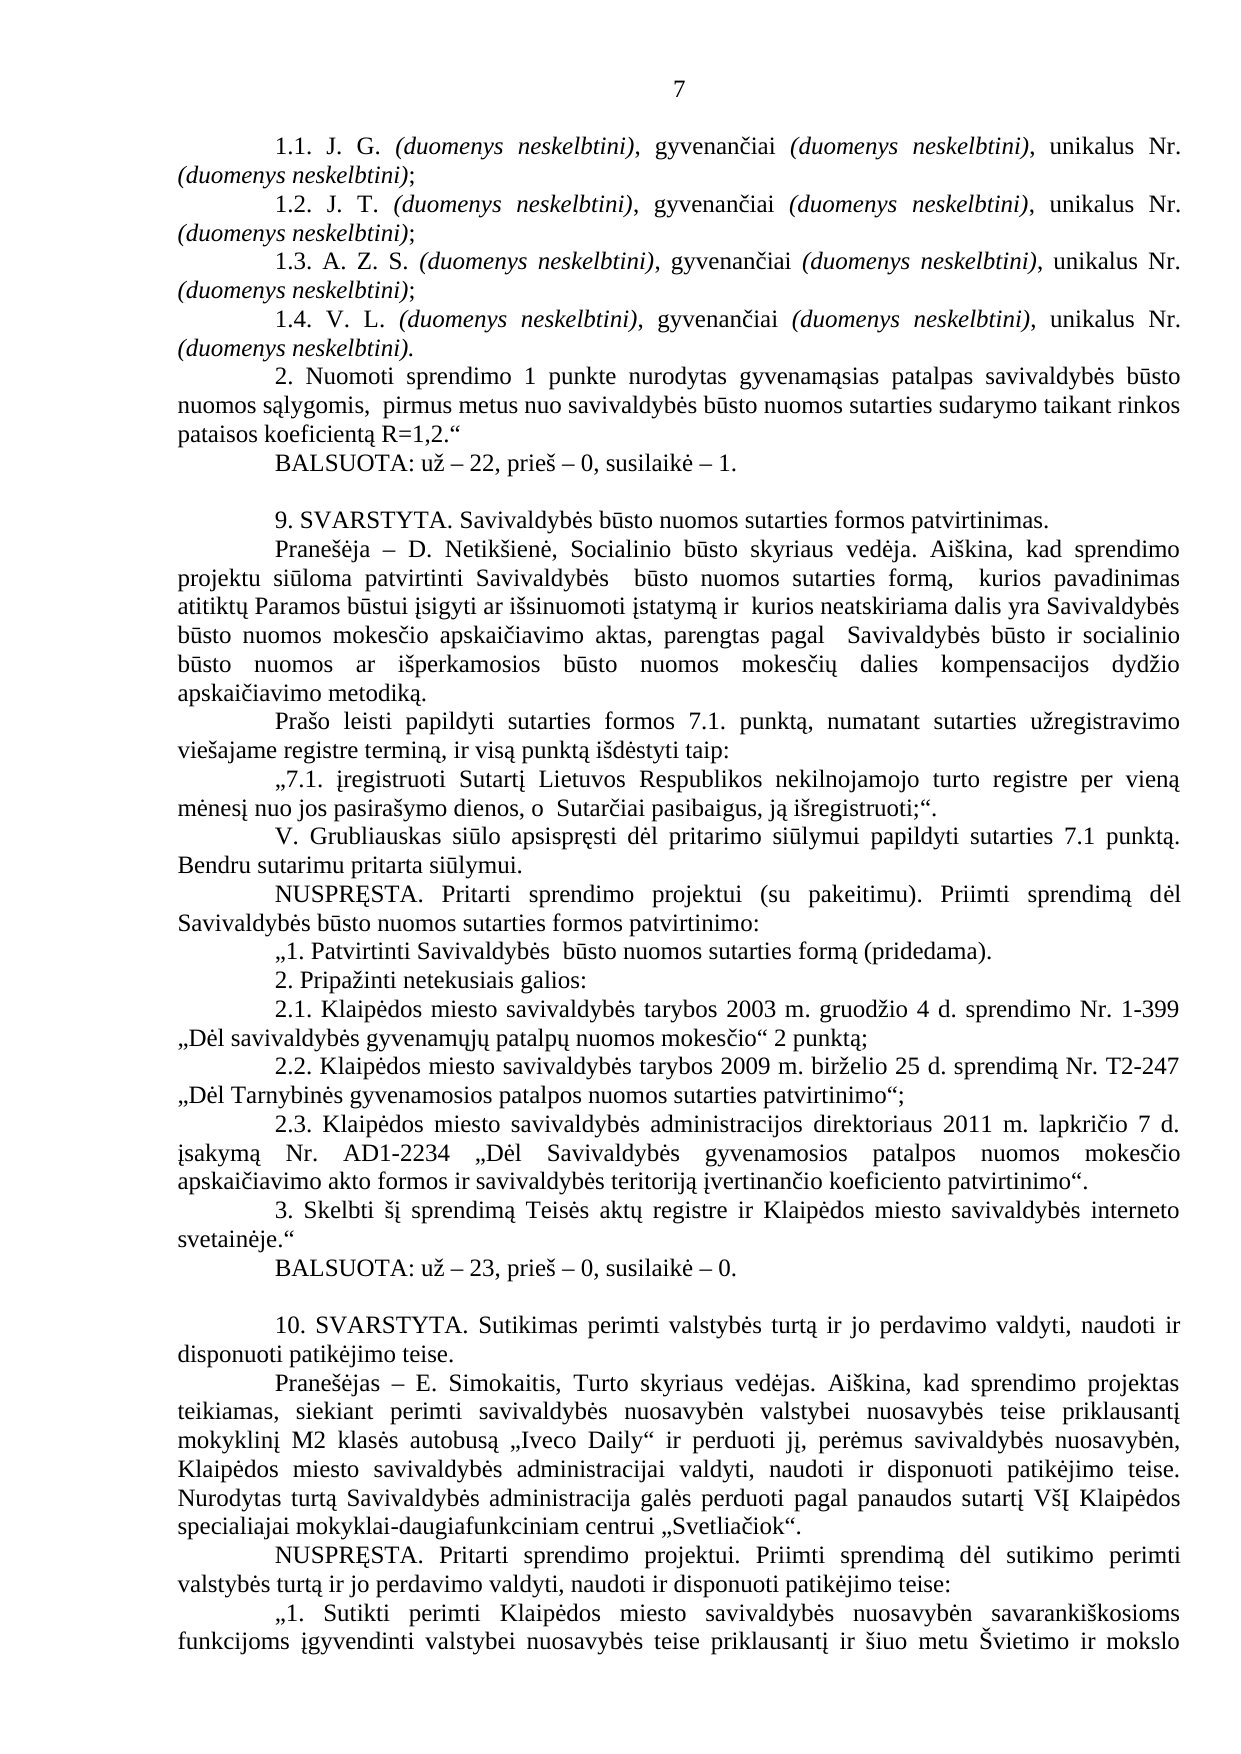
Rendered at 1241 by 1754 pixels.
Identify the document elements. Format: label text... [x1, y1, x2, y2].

text BALSUOTA: už – 22, prieš – 0, susilaikė – 1. [177, 448, 1181, 476]
text „7.1. įregistruoti Sutartį Lietuvos Respublikos nekilnojamojo turto registre per vieną mėnesį nuo jos pasirašymo dienos, o Sutarčiai pasibaigus, ją išregistruoti;“. [177, 764, 1181, 821]
text Pranešėja – D. Netikšienė, Socialinio būsto skyriaus vedėja. Aiškina, kad sprendimo projektu siūloma patvirtinti Savivaldybės būsto nuomos sutarties formą, kurios pavadinimas atitiktų Paramos būstui įsigyti ar išsinuomoti įstatymą ir kurios neatskiriama dalis yra Savivaldybės būsto nuomos mokesčio apskaičiavimo aktas, parengtas pagal Savivaldybės būsto ir socialinio būsto nuomos ar išperkamosios būsto nuomos mokesčių dalies kompensacijos dydžio apskaičiavimo metodiką. [177, 534, 1181, 706]
text 2. Nuomoti sprendimo 1 punkte nurodytas gyvenamąsias patalpas savivaldybės būsto nuomos sąlygomis, pirmus metus nuo savivaldybės būsto nuomos sutarties sudarymo taikant rinkos pataisos koeficientą R=1,2.“ [177, 361, 1181, 448]
text 9. SVARSTYTA. Savivaldybės būsto nuomos sutarties formos patvirtinimas. [177, 505, 1181, 534]
text 2.3. Klaipėdos miesto savivaldybės administracijos direktoriaus 2011 m. lapkričio 7 d. įsakymą Nr. AD1-2234 „Dėl Savivaldybės gyvenamosios patalpos nuomos mokesčio apskaičiavimo akto formos ir savivaldybės teritoriją įvertinančio koeficiento patvirtinimo“. [177, 1109, 1181, 1195]
text NUSPRĘSTA. Pritarti sprendimo projektui. Priimti sprendimą dėl sutikimo perimti valstybės turtą ir jo perdavimo valdyti, naudoti ir disponuoti patikėjimo teise: [177, 1540, 1181, 1598]
text 2.2. Klaipėdos miesto savivaldybės tarybos 2009 m. birželio 25 d. sprendimą Nr. T2-247 „Dėl Tarnybinės gyvenamosios patalpos nuomos sutarties patvirtinimo“; [177, 1051, 1181, 1109]
text 2.1. Klaipėdos miesto savivaldybės tarybos 2003 m. gruodžio 4 d. sprendimo Nr. 1-399 „Dėl savivaldybės gyvenamųjų patalpų nuomos mokesčio“ 2 punktą; [177, 994, 1181, 1051]
text 2. Pripažinti netekusiais galios: [177, 965, 1181, 994]
text V. Grubliauskas siūlo apsispręsti dėl pritarimo siūlymui papildyti sutarties 7.1 punktą. Bendru sutarimu pritarta siūlymui. [177, 821, 1181, 879]
text „1. Patvirtinti Savivaldybės būsto nuomos sutarties formą (pridedama). [177, 936, 1181, 965]
text 1.4. V. L. (duomenys neskelbtini), gyvenančiai (duomenys neskelbtini), unikalus Nr. (duomenys neskelbtini). [177, 304, 1181, 361]
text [177, 1598, 1181, 1655]
text Prašo leisti papildyti sutarties formos 7.1. punktą, numatant sutarties užregistravimo viešajame registre terminą, ir visą punktą išdėstyti taip: [177, 706, 1181, 764]
text NUSPRĘSTA. Pritarti sprendimo projektui (su pakeitimu). Priimti sprendimą dėl Savivaldybės būsto nuomos sutarties formos patvirtinimo: [177, 879, 1181, 936]
text Pranešėjas – E. Simokaitis, Turto skyriaus vedėjas. Aiškina, kad sprendimo projektas teikiamas, siekiant perimti savivaldybės nuosavybėn valstybei nuosavybės teise priklausantį mokyklinį M2 klasės autobusą „Iveco Daily“ ir perduoti jį, perėmus savivaldybės nuosavybėn, Klaipėdos miesto savivaldybės administracijai valdyti, naudoti ir disponuoti patikėjimo teise. Nurodytas turtą Savivaldybės administracija galės perduoti pagal panaudos sutartį VšĮ Klaipėdos specialiajai mokyklai-daugiafunkciniam centrui „Svetliačiok“. [177, 1368, 1181, 1540]
text 10. SVARSTYTA. Sutikimas perimti valstybės turtą ir jo perdavimo valdyti, naudoti ir disponuoti patikėjimo teise. [177, 1310, 1181, 1368]
text 1.2. J. T. (duomenys neskelbtini), gyvenančiai (duomenys neskelbtini), unikalus Nr. (duomenys neskelbtini); [177, 189, 1181, 246]
text 3. Skelbti šį sprendimą Teisės aktų registre ir Klaipėdos miesto savivaldybės interneto svetainėje.“ [177, 1195, 1181, 1253]
text BALSUOTA: už – 23, prieš – 0, susilaikė – 0. [177, 1253, 1181, 1281]
text 1.1. J. G. (duomenys neskelbtini), gyvenančiai (duomenys neskelbtini), unikalus Nr. (duomenys neskelbtini); [177, 131, 1181, 189]
text 1.3. A. Z. S. (duomenys neskelbtini), gyvenančiai (duomenys neskelbtini), unikalus Nr. (duomenys neskelbtini); [177, 246, 1181, 304]
